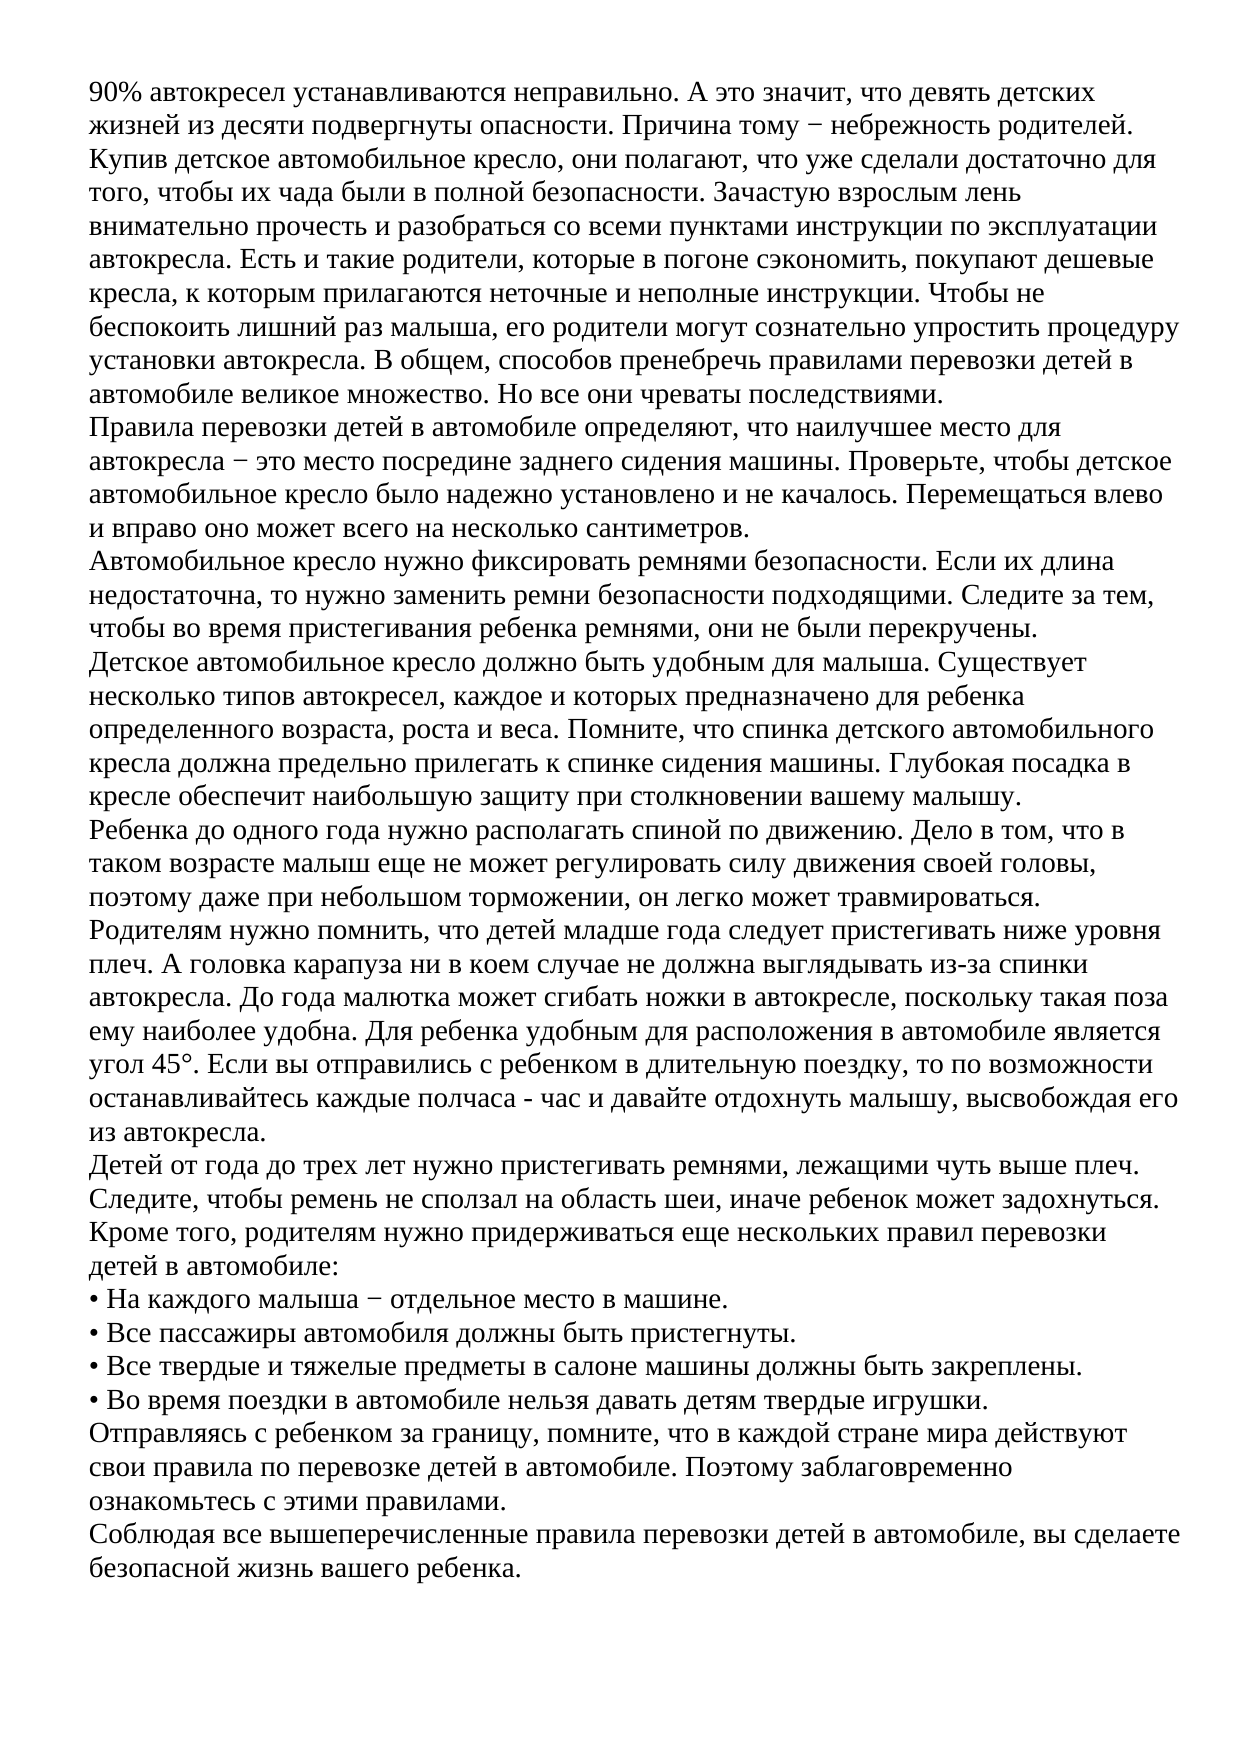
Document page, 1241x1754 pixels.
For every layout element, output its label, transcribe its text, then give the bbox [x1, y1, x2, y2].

text Ребенка до одного года нужно располагать спиной по движению. Дело в том, что в таком возрасте малыш еще не может регулировать силу движения своей головы, поэтому даже при небольшом торможении, он легко может травмироваться. Родителям нужно помнить, что детей младше года следует пристегивать ниже уровня плеч. А головка карапуза ни в коем случае не должна выглядывать из-за спинки автокресла. До года малютка может сгибать ножки в автокресле, поскольку такая поза ему наиболее удобна. Для ребенка удобным для расположения в автомобиле является угол 45°. Если вы отправились с ребенком в длительную поездку, то по возможности останавливайтесь каждые полчаса - час и давайте отдохнуть малышу, высвобождая его из автокресла. [89, 812, 1181, 1147]
text Кроме того, родителям нужно придерживаться еще нескольких правил перевозки детей в автомобиле: [89, 1214, 1181, 1281]
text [89, 74, 1181, 409]
text Правила перевозки детей в автомобиле определяют, что наилучшее место для автокресла − это место посредине заднего сидения машины. Проверьте, чтобы детское автомобильное кресло было надежно установлено и не качалось. Перемещаться влево и вправо оно может всего на несколько сантиметров. Автомобильное кресло нужно фиксировать ремнями безопасности. Если их длина недостаточна, то нужно заменить ремни безопасности подходящими. Следите за тем, чтобы во время пристегивания ребенка ремнями, они не были перекручены. [89, 409, 1181, 644]
text Отправляясь с ребенком за границу, помните, что в каждой стране мира действуют свои правила по перевозке детей в автомобиле. Поэтому заблаговременно ознакомьтесь с этими правилами. [89, 1416, 1181, 1516]
text • На каждого малыша − отдельное место в машине. • Все пассажиры автомобиля должны быть пристегнуты. • Все твердые и тяжелые предметы в салоне машины должны быть закреплены. • Во время поездки в автомобиле нельзя давать детям твердые игрушки. [89, 1281, 1181, 1416]
text Детское автомобильное кресло должно быть удобным для малыша. Существует несколько типов автокресел, каждое и которых предназначено для ребенка определенного возраста, роста и веса. Помните, что спинка детского автомобильного кресла должна предельно прилегать к спинке сидения машины. Глубокая посадка в кресле обеспечит наибольшую защиту при столкновении вашему малышу. [89, 644, 1181, 812]
text Детей от года до трех лет нужно пристегивать ремнями, лежащими чуть выше плеч. Следите, чтобы ремень не сползал на область шеи, иначе ребенок может задохнуться. [89, 1147, 1181, 1214]
text Соблюдая все вышеперечисленные правила перевозки детей в автомобиле, вы сделаете безопасной жизнь вашего ребенка. [89, 1516, 1181, 1583]
